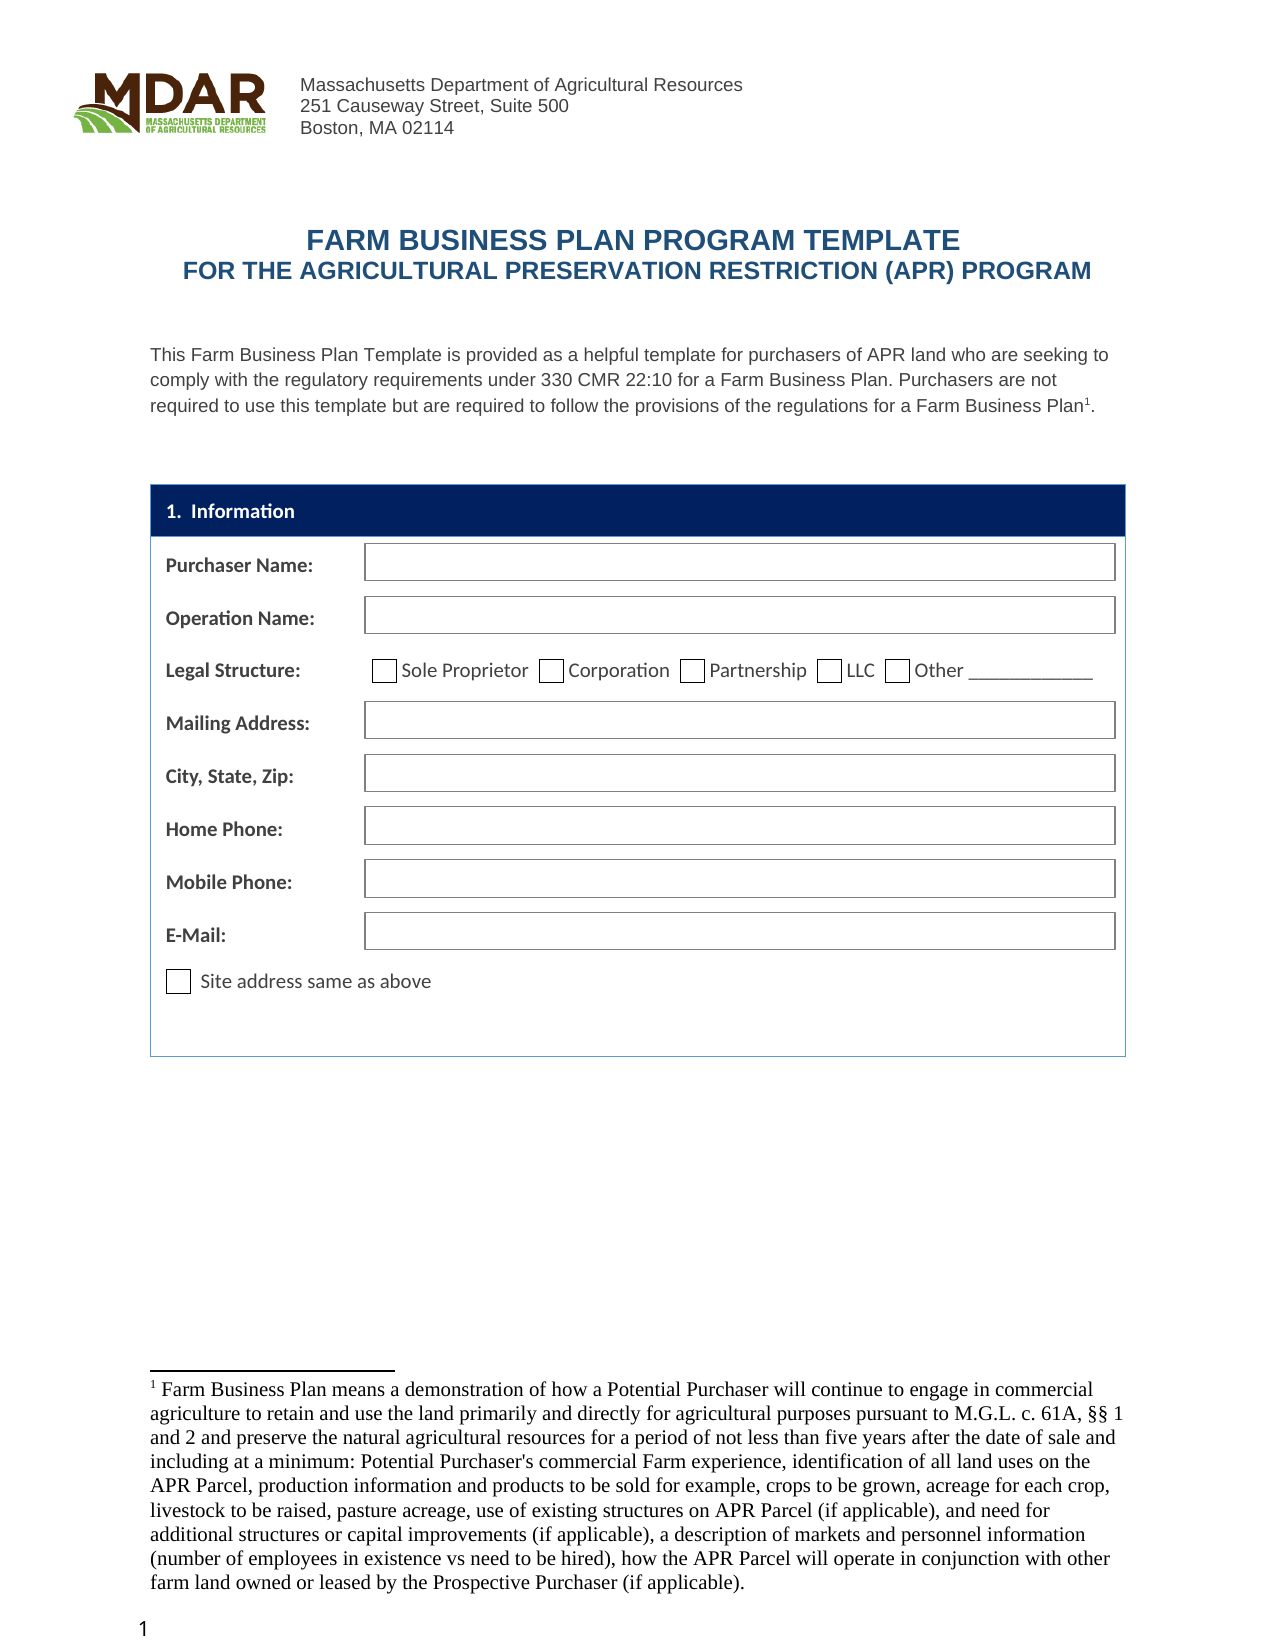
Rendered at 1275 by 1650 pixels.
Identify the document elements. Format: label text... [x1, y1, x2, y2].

text This Farm Business Plan Template is provided as a helpful template for purchasers of APR land who are seeking to comply with the regulatory requirements under 330 CMR 22:10 for a Farm Business Plan. Purchasers are not required to use this template but are required to follow the provisions of the regulations for a Farm Business Plan. [150, 343, 1125, 417]
subtitle Farm Business Plan program TEMPLATE for THE Agricultural Preservation restriction (APR) Program [150, 159, 1125, 318]
table_cell Site address same as above [151, 537, 1125, 1056]
picture [73, 73, 266, 133]
table_header 1. Information [151, 485, 1125, 536]
